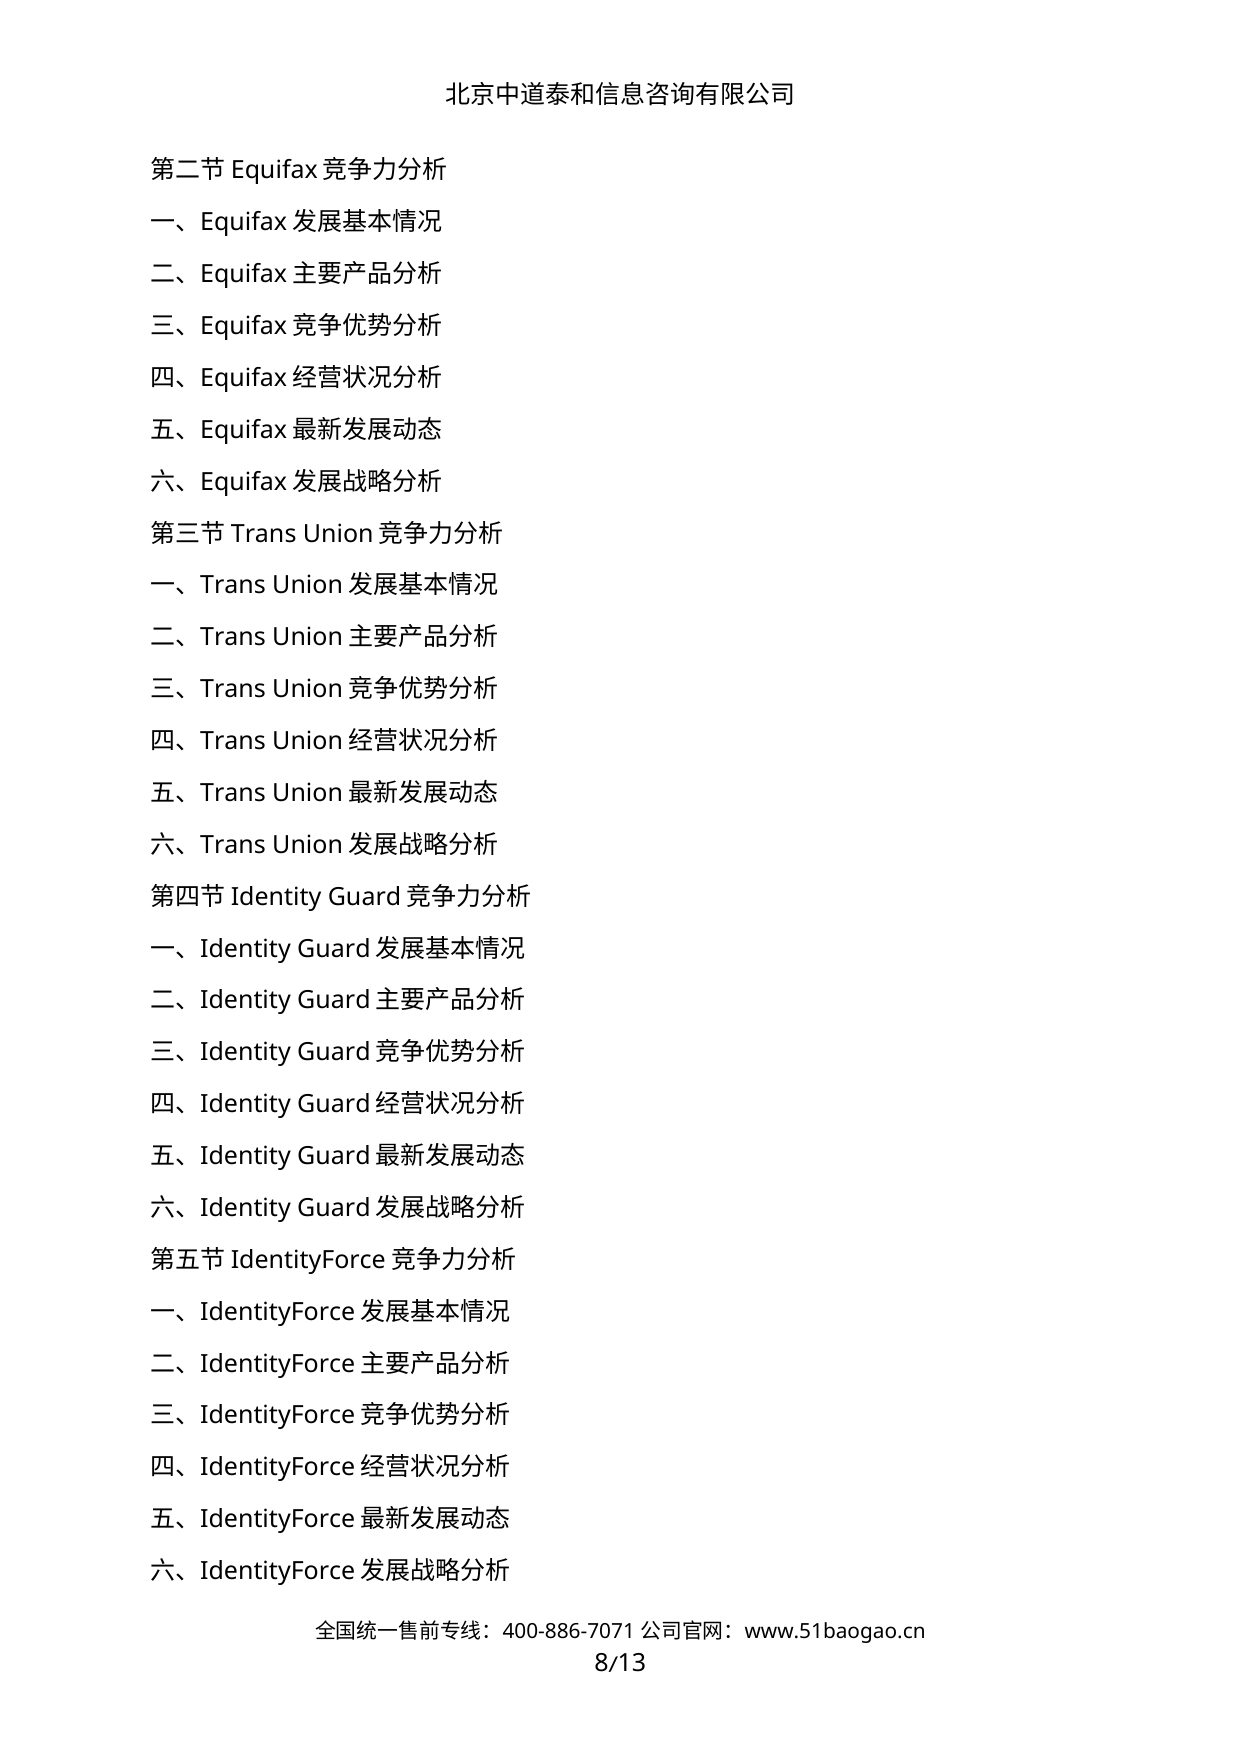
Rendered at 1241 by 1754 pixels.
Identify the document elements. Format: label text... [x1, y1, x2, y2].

text 一、Identity Guard发展基本情况 [150, 928, 1090, 964]
text 第五节 IdentityForce竞争力分析 [150, 1239, 1090, 1276]
text 第二节 Equifax竞争力分析 [150, 150, 1090, 186]
text 五、IdentityForce最新发展动态 [150, 1499, 1090, 1535]
text 一、IdentityForce发展基本情况 [150, 1291, 1090, 1327]
text 二、Identity Guard主要产品分析 [150, 980, 1090, 1016]
text 第四节 Identity Guard竞争力分析 [150, 876, 1090, 912]
text 二、Trans Union主要产品分析 [150, 617, 1090, 653]
text 三、Equifax竞争优势分析 [150, 306, 1090, 342]
text 五、Equifax最新发展动态 [150, 409, 1090, 446]
text 六、Trans Union发展战略分析 [150, 824, 1090, 861]
text 二、IdentityForce主要产品分析 [150, 1343, 1090, 1379]
text 五、Trans Union最新发展动态 [150, 772, 1090, 809]
text 四、IdentityForce经营状况分析 [150, 1447, 1090, 1483]
text 第三节 Trans Union竞争力分析 [150, 513, 1090, 549]
text 四、Identity Guard经营状况分析 [150, 1084, 1090, 1120]
text 三、Identity Guard竞争优势分析 [150, 1032, 1090, 1068]
text 五、Identity Guard最新发展动态 [150, 1136, 1090, 1172]
text 四、Trans Union经营状况分析 [150, 721, 1090, 757]
text 六、IdentityForce发展战略分析 [150, 1551, 1090, 1587]
text 一、Equifax发展基本情况 [150, 202, 1090, 238]
text 二、Equifax主要产品分析 [150, 254, 1090, 290]
text 一、Trans Union发展基本情况 [150, 565, 1090, 601]
text 四、Equifax经营状况分析 [150, 357, 1090, 394]
text 三、Trans Union竞争优势分析 [150, 669, 1090, 705]
text 六、Equifax发展战略分析 [150, 461, 1090, 497]
text 六、Identity Guard发展战略分析 [150, 1187, 1090, 1224]
text 三、IdentityForce竞争优势分析 [150, 1395, 1090, 1431]
